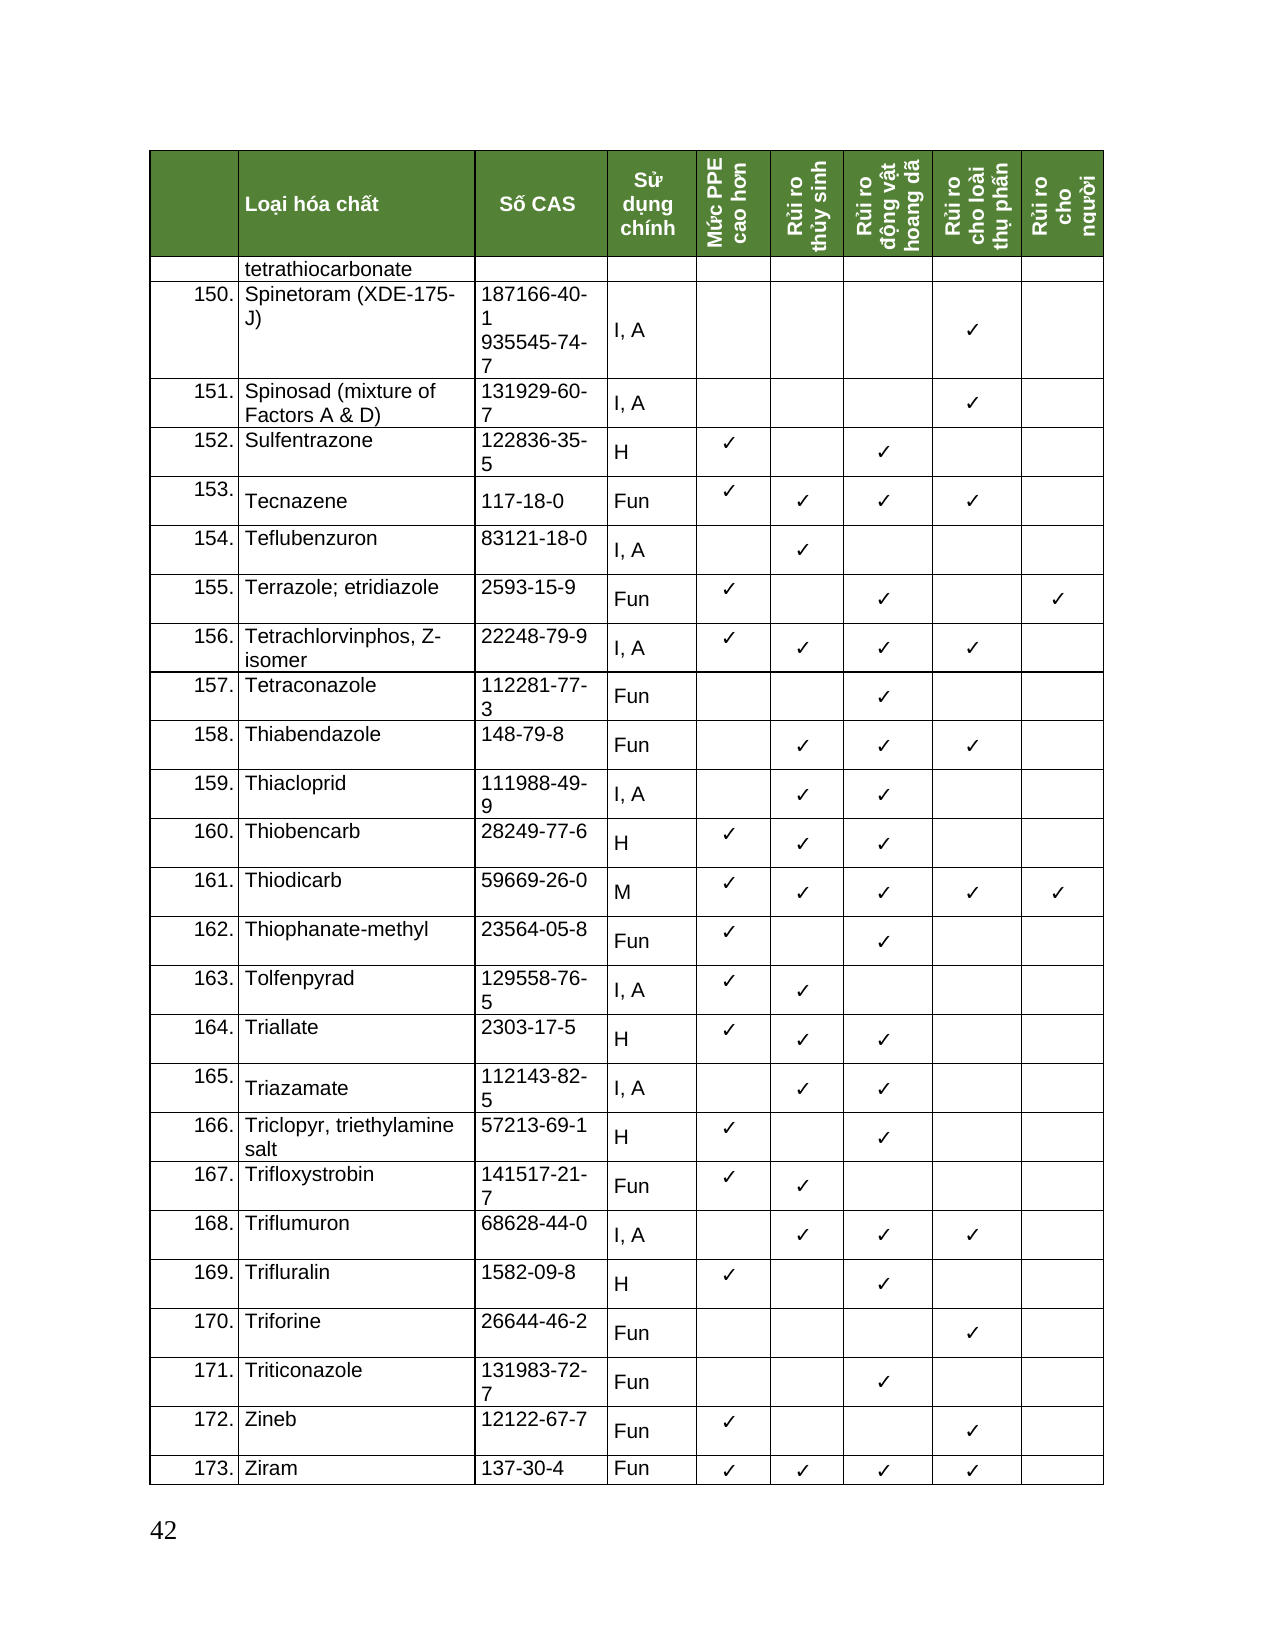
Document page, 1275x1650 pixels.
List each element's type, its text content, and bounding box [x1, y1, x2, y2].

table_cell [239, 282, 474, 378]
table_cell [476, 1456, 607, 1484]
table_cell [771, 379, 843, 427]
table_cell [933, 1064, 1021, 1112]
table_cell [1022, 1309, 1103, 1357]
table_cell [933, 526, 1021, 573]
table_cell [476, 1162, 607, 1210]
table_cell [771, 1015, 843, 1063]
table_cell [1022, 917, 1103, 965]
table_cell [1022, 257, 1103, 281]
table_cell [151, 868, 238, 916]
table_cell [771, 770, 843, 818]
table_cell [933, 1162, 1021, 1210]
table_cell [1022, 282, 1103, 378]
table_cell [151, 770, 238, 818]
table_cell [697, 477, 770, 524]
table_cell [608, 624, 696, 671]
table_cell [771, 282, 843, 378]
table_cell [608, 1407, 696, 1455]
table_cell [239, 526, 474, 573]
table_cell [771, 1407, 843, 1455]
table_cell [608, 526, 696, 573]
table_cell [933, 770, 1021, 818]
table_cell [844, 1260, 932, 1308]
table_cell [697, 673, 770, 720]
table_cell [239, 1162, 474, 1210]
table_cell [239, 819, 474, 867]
table_header Sử dụng chính [608, 151, 696, 256]
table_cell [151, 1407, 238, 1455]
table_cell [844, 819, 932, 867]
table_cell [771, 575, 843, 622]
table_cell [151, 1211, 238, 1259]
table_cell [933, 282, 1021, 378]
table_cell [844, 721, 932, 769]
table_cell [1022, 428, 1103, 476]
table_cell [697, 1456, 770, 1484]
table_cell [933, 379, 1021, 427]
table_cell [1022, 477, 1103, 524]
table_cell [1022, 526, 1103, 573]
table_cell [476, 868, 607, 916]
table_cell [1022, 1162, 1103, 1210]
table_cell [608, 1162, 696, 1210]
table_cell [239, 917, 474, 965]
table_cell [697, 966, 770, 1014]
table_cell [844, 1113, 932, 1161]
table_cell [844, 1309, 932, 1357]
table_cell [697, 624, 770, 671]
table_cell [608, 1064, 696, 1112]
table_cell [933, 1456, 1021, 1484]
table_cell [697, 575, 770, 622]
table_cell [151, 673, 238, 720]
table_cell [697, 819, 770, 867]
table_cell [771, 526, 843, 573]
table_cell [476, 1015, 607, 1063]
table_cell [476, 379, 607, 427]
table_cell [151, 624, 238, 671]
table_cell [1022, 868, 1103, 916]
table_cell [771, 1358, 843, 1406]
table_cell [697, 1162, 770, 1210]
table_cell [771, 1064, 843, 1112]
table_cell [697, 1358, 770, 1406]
table_header Mức PPE cao hơn [697, 151, 770, 256]
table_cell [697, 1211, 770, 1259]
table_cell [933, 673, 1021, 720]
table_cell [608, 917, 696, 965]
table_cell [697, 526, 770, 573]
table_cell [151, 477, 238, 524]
table_header Rủi ro cho người bên ngoài [1022, 151, 1103, 256]
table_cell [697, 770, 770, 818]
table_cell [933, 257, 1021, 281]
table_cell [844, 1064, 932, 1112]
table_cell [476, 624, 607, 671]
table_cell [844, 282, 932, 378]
table_header Loại hóa chất [239, 151, 474, 256]
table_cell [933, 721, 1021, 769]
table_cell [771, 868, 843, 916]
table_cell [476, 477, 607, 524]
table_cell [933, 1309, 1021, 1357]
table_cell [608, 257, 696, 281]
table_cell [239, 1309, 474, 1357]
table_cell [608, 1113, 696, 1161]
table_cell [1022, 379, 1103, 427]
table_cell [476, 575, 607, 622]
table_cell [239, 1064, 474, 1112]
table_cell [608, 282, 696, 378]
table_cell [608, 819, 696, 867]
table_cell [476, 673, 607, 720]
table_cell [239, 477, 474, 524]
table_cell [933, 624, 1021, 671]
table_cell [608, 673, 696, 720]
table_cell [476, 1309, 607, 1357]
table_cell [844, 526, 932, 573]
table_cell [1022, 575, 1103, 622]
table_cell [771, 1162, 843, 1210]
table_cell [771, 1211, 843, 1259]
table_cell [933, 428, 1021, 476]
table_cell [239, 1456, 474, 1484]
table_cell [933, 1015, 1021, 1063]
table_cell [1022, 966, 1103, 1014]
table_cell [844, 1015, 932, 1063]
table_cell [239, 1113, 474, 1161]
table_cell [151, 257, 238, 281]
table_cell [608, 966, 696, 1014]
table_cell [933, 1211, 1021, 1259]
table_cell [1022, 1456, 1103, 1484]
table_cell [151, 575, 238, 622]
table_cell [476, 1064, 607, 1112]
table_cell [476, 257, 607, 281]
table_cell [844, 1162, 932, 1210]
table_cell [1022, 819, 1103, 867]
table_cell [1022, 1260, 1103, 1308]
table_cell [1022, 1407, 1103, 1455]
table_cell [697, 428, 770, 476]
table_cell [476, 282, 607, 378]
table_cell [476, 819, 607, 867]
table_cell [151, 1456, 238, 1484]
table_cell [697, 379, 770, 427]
table_header Rủi ro động vật hoang dã [844, 151, 932, 256]
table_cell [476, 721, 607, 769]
table_header Rủi ro thủy sinh [771, 151, 843, 256]
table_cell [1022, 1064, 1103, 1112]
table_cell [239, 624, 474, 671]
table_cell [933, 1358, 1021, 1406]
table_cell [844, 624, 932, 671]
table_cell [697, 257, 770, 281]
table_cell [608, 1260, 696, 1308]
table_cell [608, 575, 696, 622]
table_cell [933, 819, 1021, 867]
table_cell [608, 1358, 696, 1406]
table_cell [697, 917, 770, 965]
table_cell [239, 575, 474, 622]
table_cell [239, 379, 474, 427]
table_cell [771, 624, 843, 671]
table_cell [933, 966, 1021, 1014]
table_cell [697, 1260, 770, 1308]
table_header Số CAS [476, 151, 607, 256]
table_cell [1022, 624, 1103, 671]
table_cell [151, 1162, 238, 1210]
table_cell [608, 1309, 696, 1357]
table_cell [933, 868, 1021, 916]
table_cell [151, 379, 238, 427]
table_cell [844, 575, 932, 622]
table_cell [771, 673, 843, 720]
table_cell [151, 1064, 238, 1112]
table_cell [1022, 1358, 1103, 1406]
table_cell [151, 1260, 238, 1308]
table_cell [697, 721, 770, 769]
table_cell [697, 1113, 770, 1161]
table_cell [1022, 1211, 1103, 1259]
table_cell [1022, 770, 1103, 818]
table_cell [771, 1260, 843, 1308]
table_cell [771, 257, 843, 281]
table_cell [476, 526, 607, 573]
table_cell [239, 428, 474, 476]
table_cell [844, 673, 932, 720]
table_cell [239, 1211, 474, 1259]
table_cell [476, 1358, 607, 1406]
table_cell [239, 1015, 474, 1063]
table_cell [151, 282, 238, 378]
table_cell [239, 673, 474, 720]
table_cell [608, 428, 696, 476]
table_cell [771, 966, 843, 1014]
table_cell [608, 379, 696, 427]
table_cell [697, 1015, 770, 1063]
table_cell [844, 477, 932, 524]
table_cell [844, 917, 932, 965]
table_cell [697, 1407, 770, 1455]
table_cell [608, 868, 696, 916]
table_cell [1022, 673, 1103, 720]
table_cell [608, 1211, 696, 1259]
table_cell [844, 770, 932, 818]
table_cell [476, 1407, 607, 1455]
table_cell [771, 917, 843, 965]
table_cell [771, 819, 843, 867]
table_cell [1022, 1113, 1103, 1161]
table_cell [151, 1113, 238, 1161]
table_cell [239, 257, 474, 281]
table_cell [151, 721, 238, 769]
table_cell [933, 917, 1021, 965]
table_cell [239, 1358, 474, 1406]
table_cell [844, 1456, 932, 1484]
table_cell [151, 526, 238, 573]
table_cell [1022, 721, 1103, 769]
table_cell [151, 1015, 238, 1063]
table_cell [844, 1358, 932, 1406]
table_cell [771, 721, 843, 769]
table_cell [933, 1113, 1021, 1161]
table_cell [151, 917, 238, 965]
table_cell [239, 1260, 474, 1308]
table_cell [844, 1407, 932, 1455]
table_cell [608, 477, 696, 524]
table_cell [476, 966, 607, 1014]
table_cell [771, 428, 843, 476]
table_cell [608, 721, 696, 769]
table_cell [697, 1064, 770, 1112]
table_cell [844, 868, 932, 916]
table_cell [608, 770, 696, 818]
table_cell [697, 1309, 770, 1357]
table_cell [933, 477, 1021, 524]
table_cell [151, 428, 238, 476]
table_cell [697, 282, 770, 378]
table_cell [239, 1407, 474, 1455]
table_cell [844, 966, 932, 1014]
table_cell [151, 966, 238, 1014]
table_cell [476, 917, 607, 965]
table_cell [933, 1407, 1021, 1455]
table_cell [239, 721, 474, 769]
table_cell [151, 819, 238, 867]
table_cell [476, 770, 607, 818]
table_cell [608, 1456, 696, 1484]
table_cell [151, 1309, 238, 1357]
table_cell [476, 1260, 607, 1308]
table_header Rủi ro cho loài thụ phấn [933, 151, 1021, 256]
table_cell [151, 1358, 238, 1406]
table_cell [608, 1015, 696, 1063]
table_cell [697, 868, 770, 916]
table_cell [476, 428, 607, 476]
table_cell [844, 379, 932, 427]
table_header [151, 151, 238, 256]
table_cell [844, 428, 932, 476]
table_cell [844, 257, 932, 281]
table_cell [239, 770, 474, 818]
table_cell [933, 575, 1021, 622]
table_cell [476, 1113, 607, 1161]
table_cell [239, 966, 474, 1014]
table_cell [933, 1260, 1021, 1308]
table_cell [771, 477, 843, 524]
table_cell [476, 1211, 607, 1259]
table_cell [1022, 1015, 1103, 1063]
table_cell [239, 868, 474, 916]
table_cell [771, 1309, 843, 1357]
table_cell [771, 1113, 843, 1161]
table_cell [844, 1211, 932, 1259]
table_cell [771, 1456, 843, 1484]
